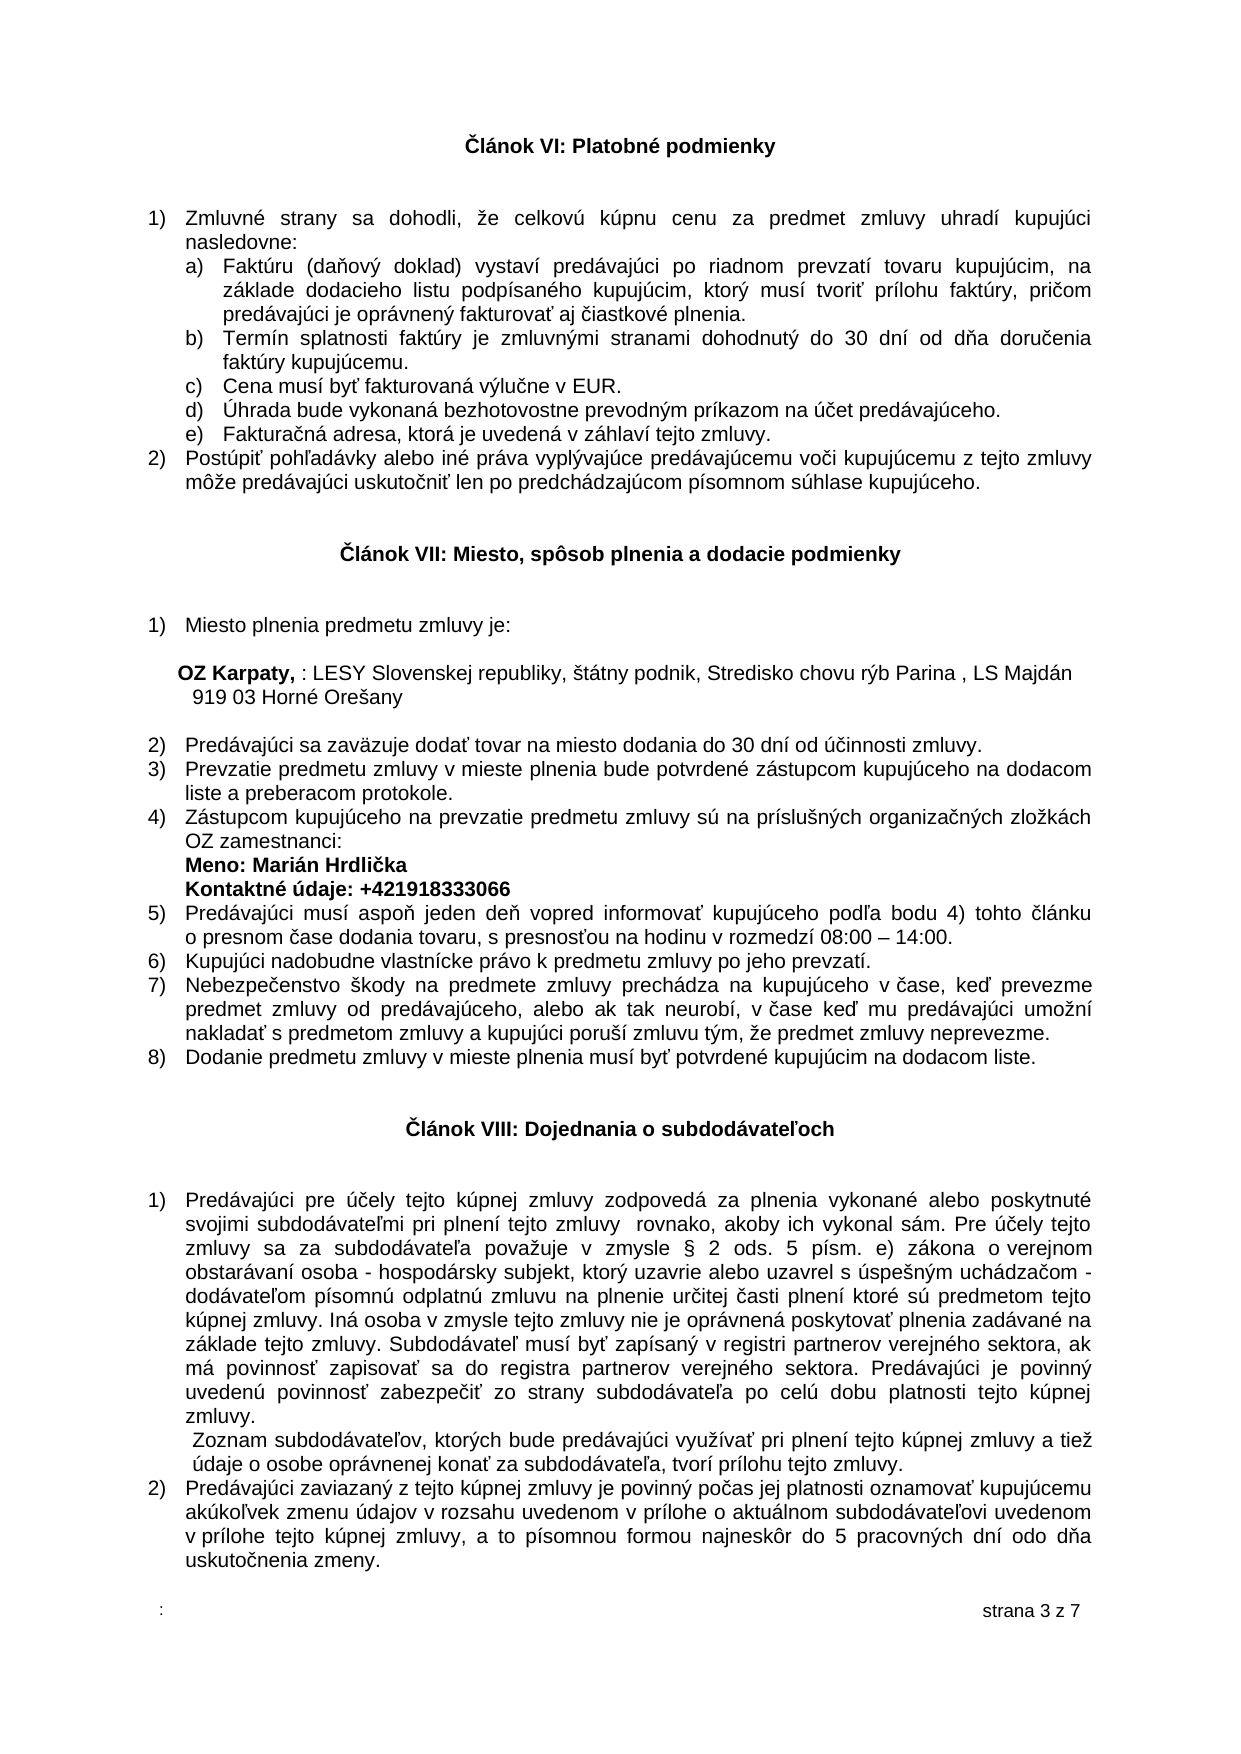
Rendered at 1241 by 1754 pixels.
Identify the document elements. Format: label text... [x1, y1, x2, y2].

list Termín splatnosti faktúry je zmluvnými stranami dohodnutý do 30 dní od dňa doručenia faktúry kupujúcemu. [185, 326, 1093, 374]
list Nebezpečenstvo škody na predmete zmluvy prechádza na kupujúceho v čase, keď prevezme predmet zmluvy od predávajúceho, alebo ak tak neurobí, v čase keď mu predávajúci umožní nakladať s predmetom zmluvy a kupujúci poruší zmluvu tým, že predmet zmluvy neprevezme. [148, 973, 1093, 1044]
list Predávajúci zaviazaný z tejto kúpnej zmluvy je povinný počas jej platnosti oznamovať kupujúcemu akúkoľvek zmenu údajov v rozsahu uvedenom v prílohe o aktuálnom subdodávateľovi uvedenom v prílohe tejto kúpnej zmluvy, a to písomnou formou najneskôr do 5 pracovných dní odo dňa uskutočnenia zmeny. [148, 1476, 1093, 1572]
list Dodanie predmetu zmluvy v mieste plnenia musí byť potvrdené kupujúcim na dodacom liste. [148, 1044, 1093, 1068]
text Zoznam subdodávateľov, ktorých bude predávajúci využívať pri plnení tejto kúpnej zmluvy a tiež údaje o osobe oprávnenej konať za subdodávateľa, tvorí prílohu tejto zmluvy. [192, 1428, 1093, 1476]
text Meno: Marián Hrdlička [185, 853, 1093, 877]
list Zástupcom kupujúceho na prevzatie predmetu zmluvy sú na príslušných organizačných zložkách OZ zamestnanci: [148, 805, 1093, 853]
list Úhrada bude vykonaná bezhotovostne prevodným príkazom na účet predávajúceho. [185, 398, 1093, 422]
list Predávajúci sa zaväzuje dodať tovar na miesto dodania do 30 dní od účinnosti zmluvy. [148, 733, 1093, 757]
list Faktúru (daňový doklad) vystaví predávajúci po riadnom prevzatí tovaru kupujúcim, na základe dodacieho listu podpísaného kupujúcim, ktorý musí tvoriť prílohu faktúry, pričom predávajúci je oprávnený fakturovať aj čiastkové plnenia. [185, 254, 1093, 326]
list Prevzatie predmetu zmluvy v mieste plnenia bude potvrdené zástupcom kupujúceho na dodacom liste a preberacom protokole. [148, 757, 1093, 805]
list Postúpiť pohľadávky alebo iné práva vyplývajúce predávajúcemu voči kupujúcemu z tejto zmluvy môže predávajúci uskutočniť len po predchádzajúcom písomnom súhlase kupujúceho. [148, 446, 1093, 493]
list Cena musí byť fakturovaná výlučne v EUR. [185, 374, 1093, 398]
text OZ Karpaty, : LESY Slovenskej republiky, štátny podnik, Stredisko chovu rýb Parina , LS Majdán 919 03 Horné Orešany [177, 661, 1093, 709]
text Článok VI: Platobné podmienky [148, 134, 1093, 158]
list Miesto plnenia predmetu zmluvy je: [148, 613, 1093, 637]
list Zmluvné strany sa dohodli, že celkovú kúpnu cenu za predmet zmluvy uhradí kupujúci nasledovne: [148, 206, 1093, 254]
list Predávajúci musí aspoň jeden deň vopred informovať kupujúceho podľa bodu 4) tohto článku o presnom čase dodania tovaru, s presnosťou na hodinu v rozmedzí 08:00 – 14:00. [148, 901, 1093, 949]
text Kontaktné údaje: +421918333066 [185, 877, 1093, 901]
text Článok VIII: Dojednania o subdodávateľoch [148, 1116, 1093, 1140]
list Predávajúci pre účely tejto kúpnej zmluvy zodpovedá za plnenia vykonané alebo poskytnuté svojimi subdodávateľmi pri plnení tejto zmluvy rovnako, akoby ich vykonal sám. Pre účely tejto zmluvy sa za subdodávateľa považuje v zmysle § 2 ods. 5 písm. e) zákona o verejnom obstarávaní osoba - hospodársky subjekt, ktorý uzavrie alebo uzavrel s úspešným uchádzačom - dodávateľom písomnú odplatnú zmluvu na plnenie určitej časti plnení ktoré sú predmetom tejto kúpnej zmluvy. Iná osoba v zmysle tejto zmluvy nie je oprávnená poskytovať plnenia zadávané na základe tejto zmluvy. Subdodávateľ musí byť zapísaný v registri partnerov verejného sektora, ak má povinnosť zapisovať sa do registra partnerov verejného sektora. Predávajúci je povinný uvedenú povinnosť zabezpečiť zo strany subdodávateľa po celú dobu platnosti tejto kúpnej zmluvy. [148, 1188, 1093, 1428]
list Fakturačná adresa, ktorá je uvedená v záhlaví tejto zmluvy. [185, 422, 1093, 446]
text Článok VII: Miesto, spôsob plnenia a dodacie podmienky [148, 541, 1093, 565]
list Kupujúci nadobudne vlastnícke právo k predmetu zmluvy po jeho prevzatí. [148, 949, 1093, 973]
